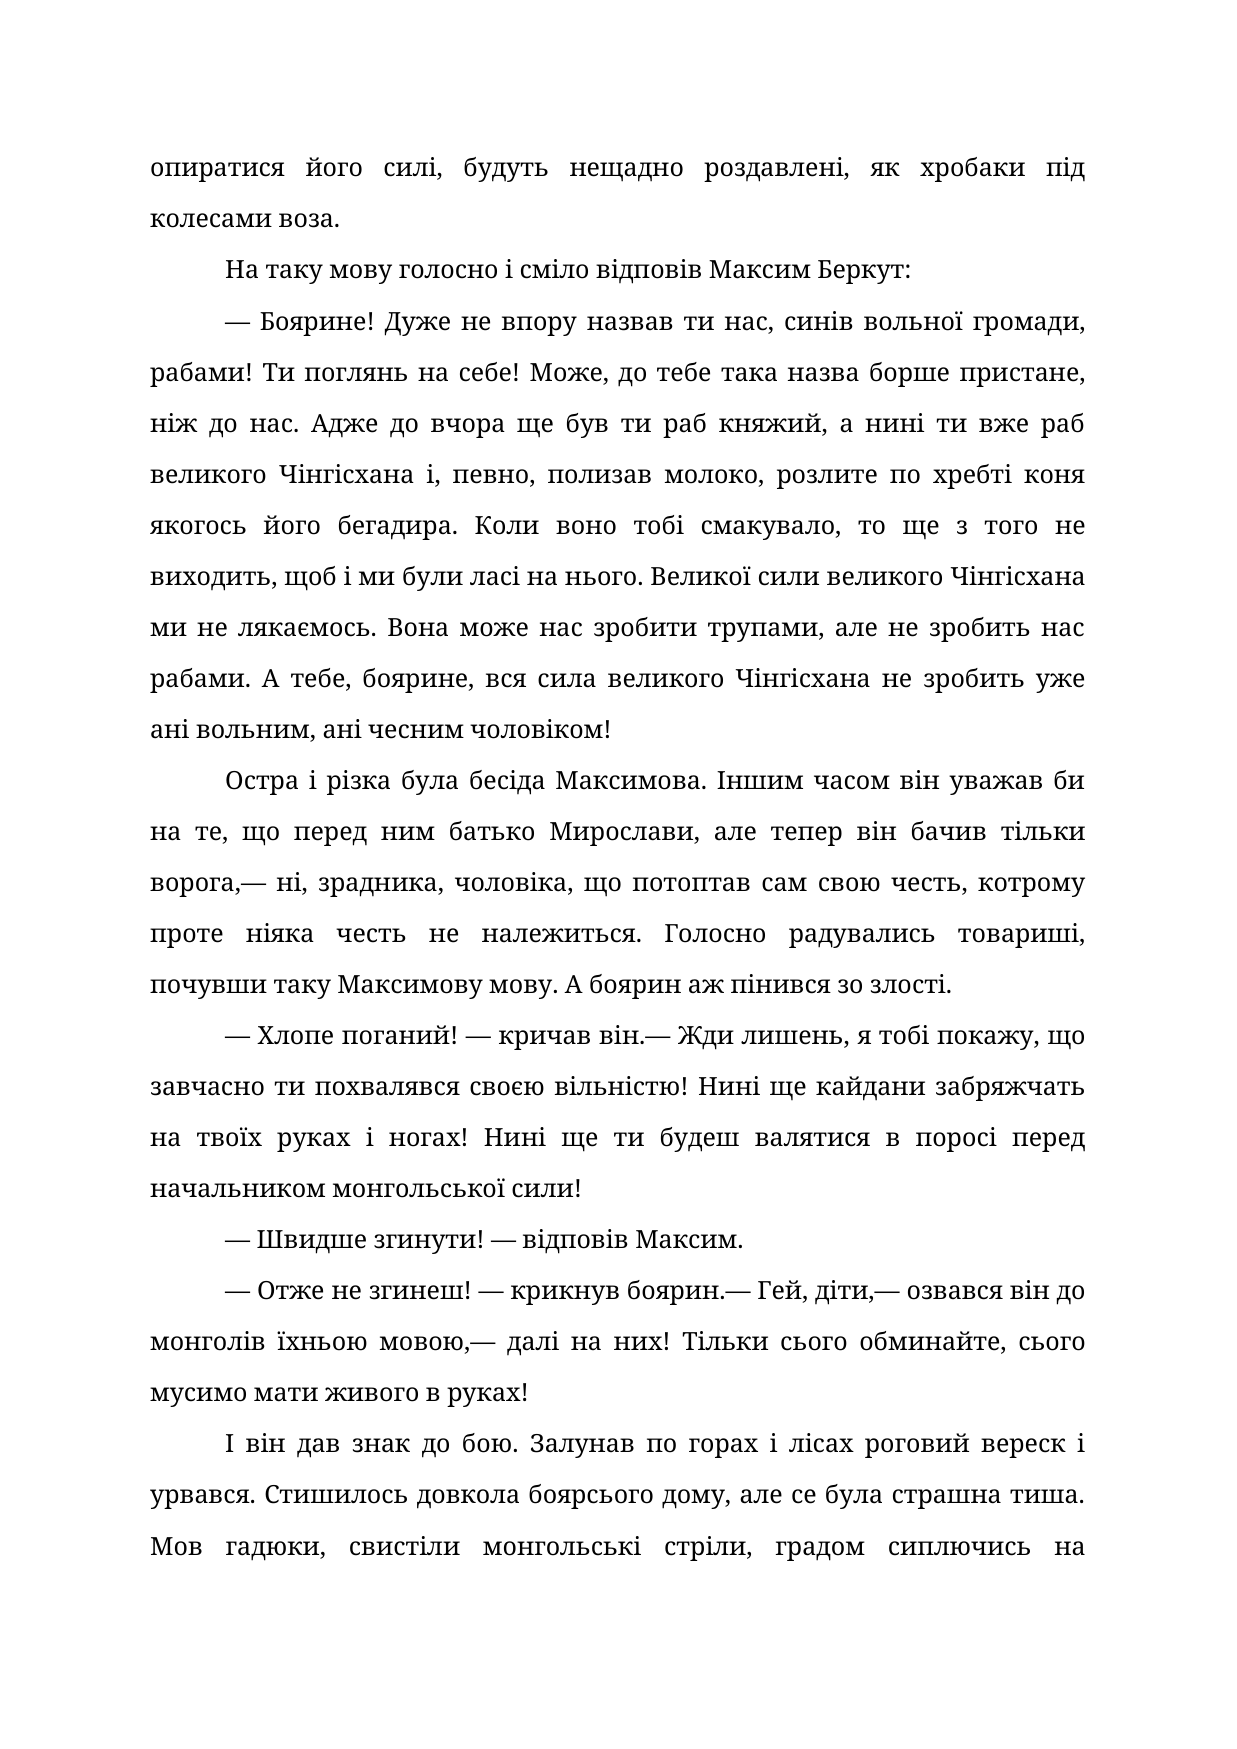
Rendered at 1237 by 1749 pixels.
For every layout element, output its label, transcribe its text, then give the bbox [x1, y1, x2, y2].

text На таку мову голосно і сміло відповів Максим Беркут: [150, 252, 1086, 286]
text Остра і різка була бесіда Максимова. Іншим часом він уважав би на те, що перед ним батько Мирослави, але тепер він бачив тільки ворога,— ні, зрадника, чоловіка, що потоптав сам свою честь, котрому проте ніяка честь не належиться. Голосно радувались товариші, почувши таку Максимову мову. А боярин аж пінився зо злості. [150, 762, 1086, 1001]
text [150, 150, 1086, 235]
text — Хлопе поганий! — кричав він.— Жди лишень, я тобі покажу, що завчасно ти похвалявся своєю вільністю! Нині ще кайдани забряжчать на твоїх руках і ногах! Нині ще ти будеш валятися в поросі перед начальником монгольської сили! [150, 1018, 1086, 1205]
text — Боярине! Дуже не впору назвав ти нас, синів вольної громади, рабами! Ти поглянь на себе! Може, до тебе така назва борше пристане, ніж до нас. Адже до вчора ще був ти раб княжий, а нині ти вже раб великого Чінгісхана і, певно, полизав молоко, розлите по хребті коня якогось його бегадира. Коли воно тобі смакувало, то ще з того не виходить, щоб і ми були ласі на нього. Великої сили великого Чінгісхана ми не лякаємось. Вона може нас зробити трупами, але не зробить нас рабами. А тебе, боярине, вся сила великого Чінгісхана не зробить уже ані вольним, ані чесним чоловіком! [150, 303, 1086, 746]
text — Отже не згинеш! — крикнув боярин.— Гей, діти,— озвався він до монголів їхньою мовою,— далі на них! Тільки сього обминайте, сього мусимо мати живого в руках! [150, 1273, 1086, 1409]
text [150, 1426, 1086, 1562]
text — Швидше згинути! — відповів Максим. [150, 1222, 1086, 1256]
